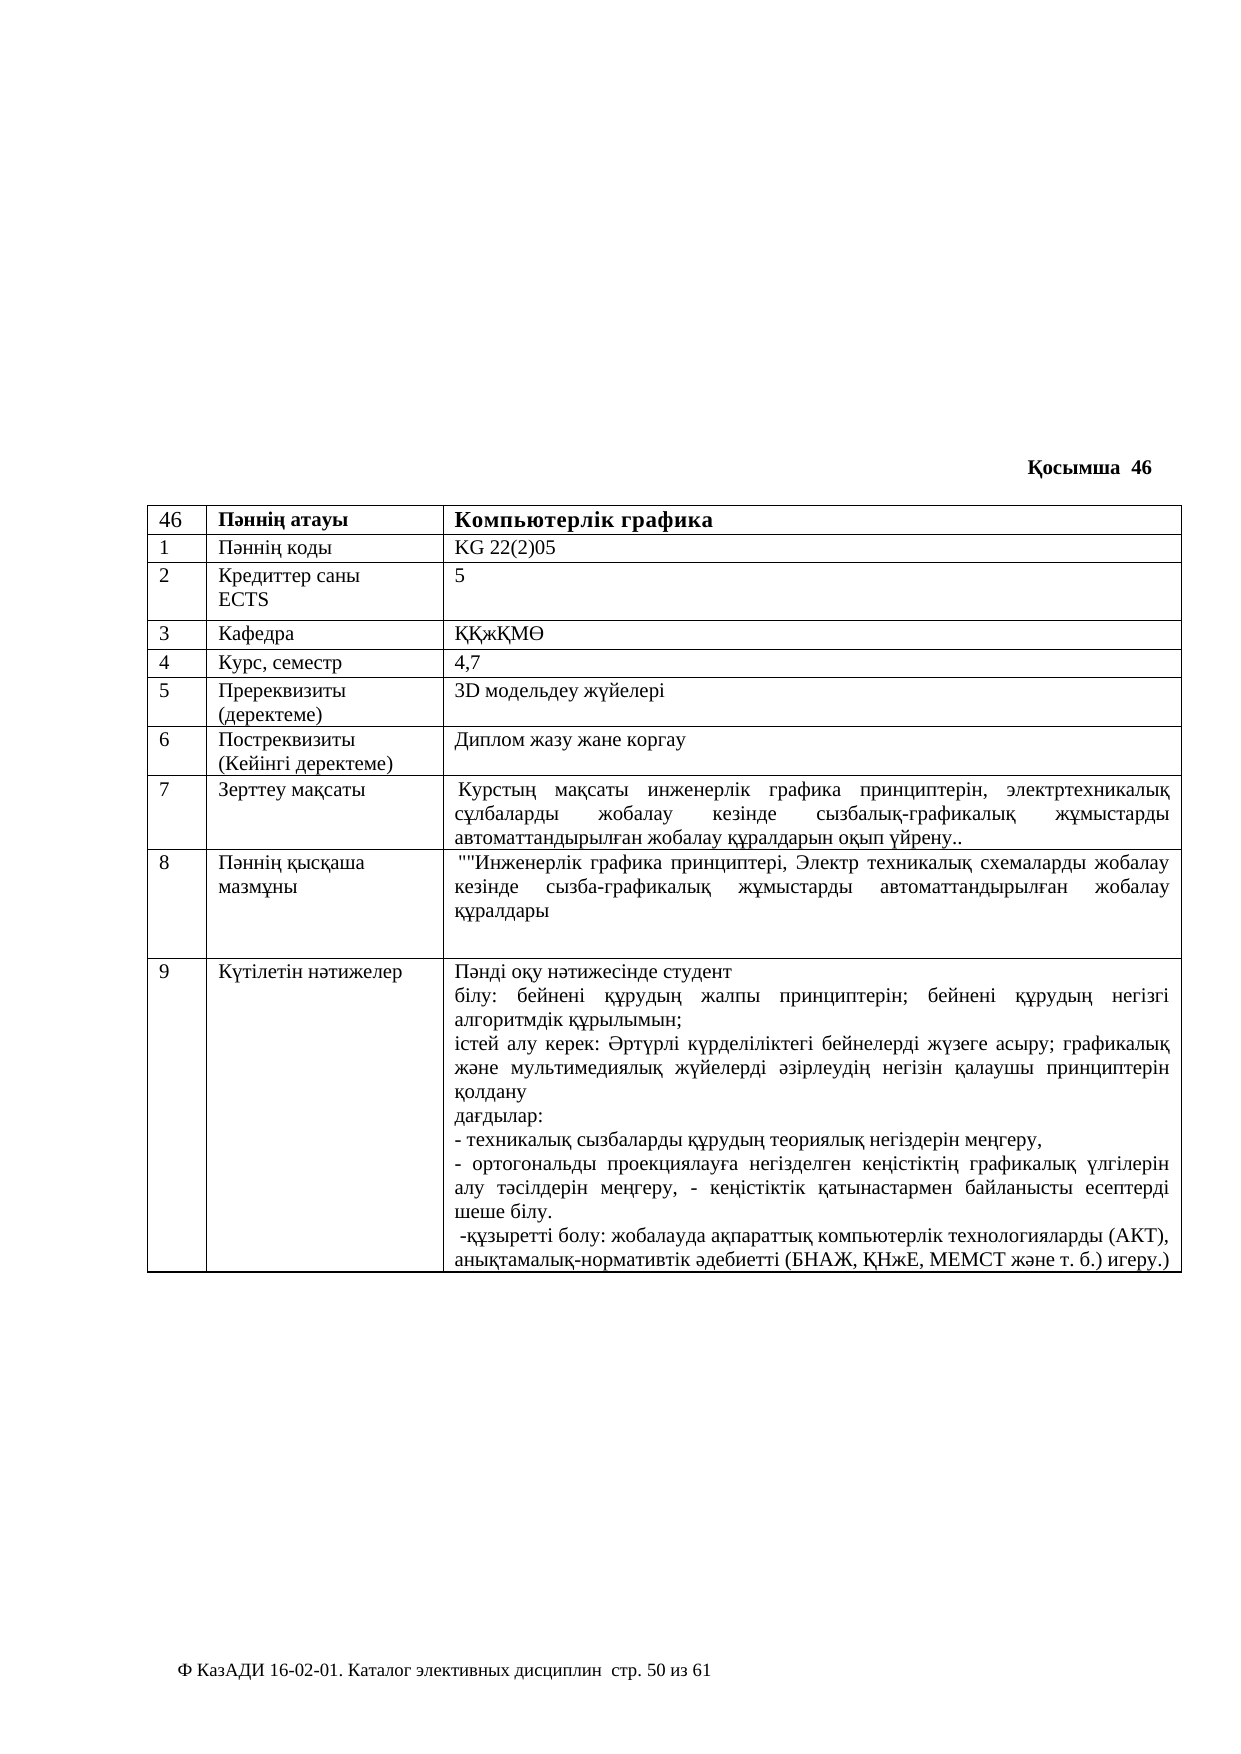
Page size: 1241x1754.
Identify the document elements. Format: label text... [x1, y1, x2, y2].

table_cell Постреквизиты (Кейінгі деректеме) [207, 727, 443, 775]
table_cell KG 22(2)05 [444, 535, 1181, 562]
table_cell 5 [148, 678, 206, 726]
table_cell 4,7 [444, 650, 1181, 677]
table_cell 3 [148, 621, 206, 649]
table_cell 1 [148, 535, 206, 562]
table_cell Пререквизиты (деректеме) [207, 678, 443, 726]
table_cell 5 [444, 563, 1181, 620]
table_cell Күтілетін нәтижелер [207, 959, 443, 1271]
table_cell 6 [148, 727, 206, 775]
table_cell Пәннің коды [207, 535, 443, 562]
table_cell 7 [148, 776, 206, 849]
table_cell 2 [148, 563, 206, 620]
table_cell 4 [148, 650, 206, 677]
table_cell ""Инженерлік графика принциптері, Электр техникалық схемаларды жобалау кезінде сызба-графикалық жұмыстарды автоматтандырылған жобалау құралдары [444, 850, 1181, 958]
table_cell Курс, семестр [207, 650, 443, 677]
table_header 46 [148, 506, 206, 534]
table_cell ҚҚжҚМӨ [444, 621, 1181, 649]
table_header Пәннің атауы [207, 506, 443, 534]
table_cell 9 [148, 959, 206, 1271]
table_header Компьютерлік графика [444, 506, 1181, 534]
table_cell Пәннің қысқаша мазмұны [207, 850, 443, 958]
text Қосымша 46 [177, 455, 1152, 479]
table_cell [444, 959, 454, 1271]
table_cell 8 [148, 850, 206, 958]
table_cell 3D модельдеу жүйелері [444, 678, 1181, 726]
table_cell Кафедра [207, 621, 443, 649]
table_cell Зерттеу мақсаты [207, 776, 443, 849]
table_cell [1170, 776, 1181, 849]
table_cell Кредиттер саны ECTS [207, 563, 443, 620]
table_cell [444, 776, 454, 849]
table_cell Диплом жазу жане коргау [444, 727, 1181, 775]
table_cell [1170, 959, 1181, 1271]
